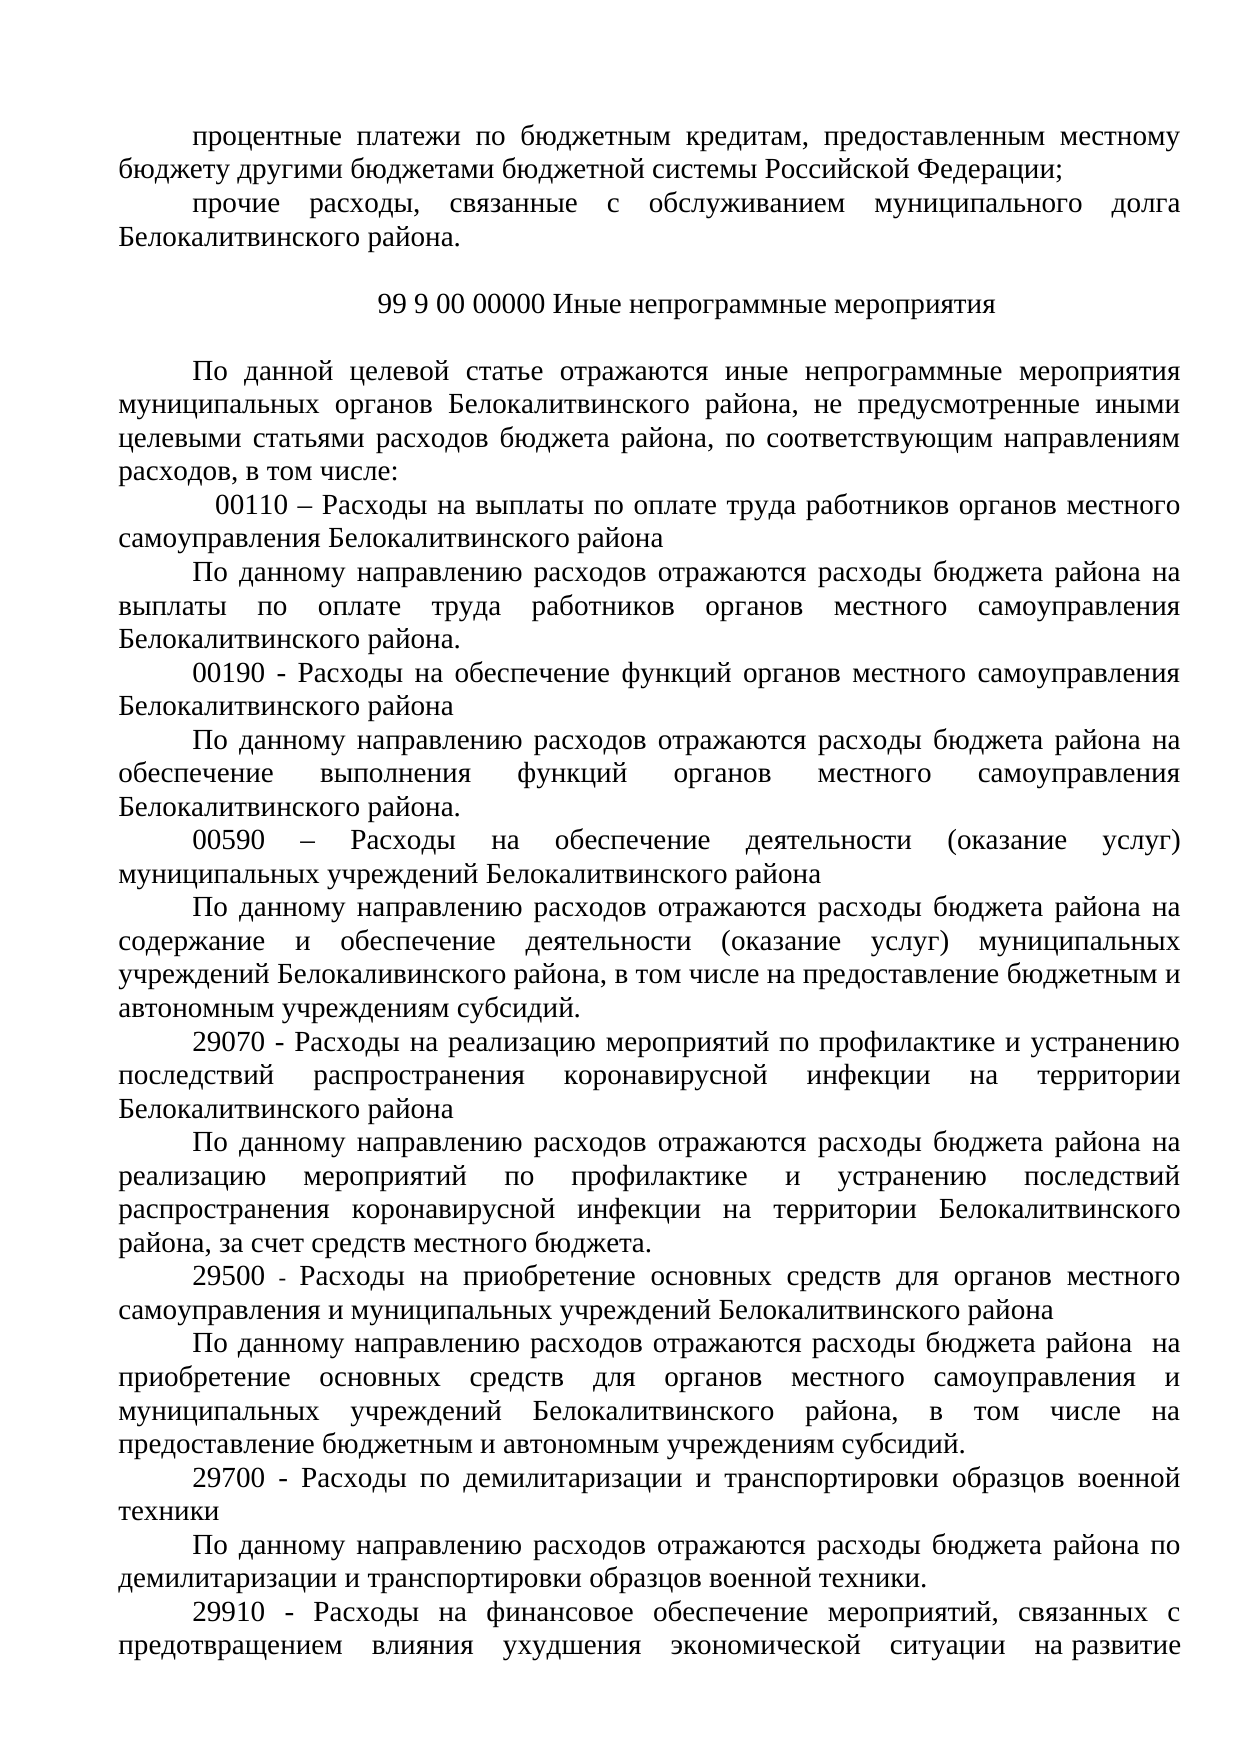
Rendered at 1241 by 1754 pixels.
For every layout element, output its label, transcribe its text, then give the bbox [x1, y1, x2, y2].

text процентные платежи по бюджетным кредитам, предоставленным местному бюджету другими бюджетами бюджетной системы Российской Федерации; [118, 118, 1181, 185]
text 29700 - Расходы по демилитаризации и транспортировки образцов военной техники [118, 1460, 1181, 1527]
text 29500 - Расходы на приобретение основных средств для органов местного самоуправления и муниципальных учреждений Белокалитвинского района [118, 1258, 1181, 1326]
text прочие расходы, связанные с обслуживанием муниципального долга Белокалитвинского района. [118, 185, 1181, 252]
text 29070 - Расходы на реализацию мероприятий по профилактике и устранению последствий распространения коронавирусной инфекции на территории Белокалитвинского района [118, 1024, 1181, 1124]
text 99 9 00 00000 Иные непрограммные мероприятия [118, 286, 1181, 319]
text По данному направлению расходов отражаются расходы бюджета района на выплаты по оплате труда работников органов местного самоуправления Белокалитвинского района. [118, 554, 1181, 655]
text По данному направлению расходов отражаются расходы бюджета района на реализацию мероприятий по профилактике и устранению последствий распространения коронавирусной инфекции на территории Белокалитвинского района, за счет средств местного бюджета. [118, 1124, 1181, 1258]
text По данному направлению расходов отражаются расходы бюджета района по демилитаризации и транспортировки образцов военной техники. [118, 1527, 1181, 1594]
text По данному направлению расходов отражаются расходы бюджета района на содержание и обеспечение деятельности (оказание услуг) муниципальных учреждений Белокаливинского района, в том числе на предоставление бюджетным и автономным учреждениям субсидий. [118, 889, 1181, 1024]
text 00590 – Расходы на обеспечение деятельности (оказание услуг) муниципальных учреждений Белокалитвинского района [118, 822, 1181, 889]
text 00190 - Расходы на обеспечение функций органов местного самоуправления Белокалитвинского района [118, 655, 1181, 722]
text 00110 – Расходы на выплаты по оплате труда работников органов местного самоуправления Белокалитвинского района [118, 487, 1181, 554]
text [118, 1594, 1181, 1661]
text По данному направлению расходов отражаются расходы бюджета района на приобретение основных средств для органов местного самоуправления и муниципальных учреждений Белокалитвинского района, в том числе на предоставление бюджетным и автономным учреждениям субсидий. [118, 1326, 1181, 1460]
text По данной целевой статье отражаются иные непрограммные мероприятия муниципальных органов Белокалитвинского района, не предусмотренные иными целевыми статьями расходов бюджета района, по соответствующим направлениям расходов, в том числе: [118, 353, 1181, 487]
text По данному направлению расходов отражаются расходы бюджета района на обеспечение выполнения функций органов местного самоуправления Белокалитвинского района. [118, 722, 1181, 822]
